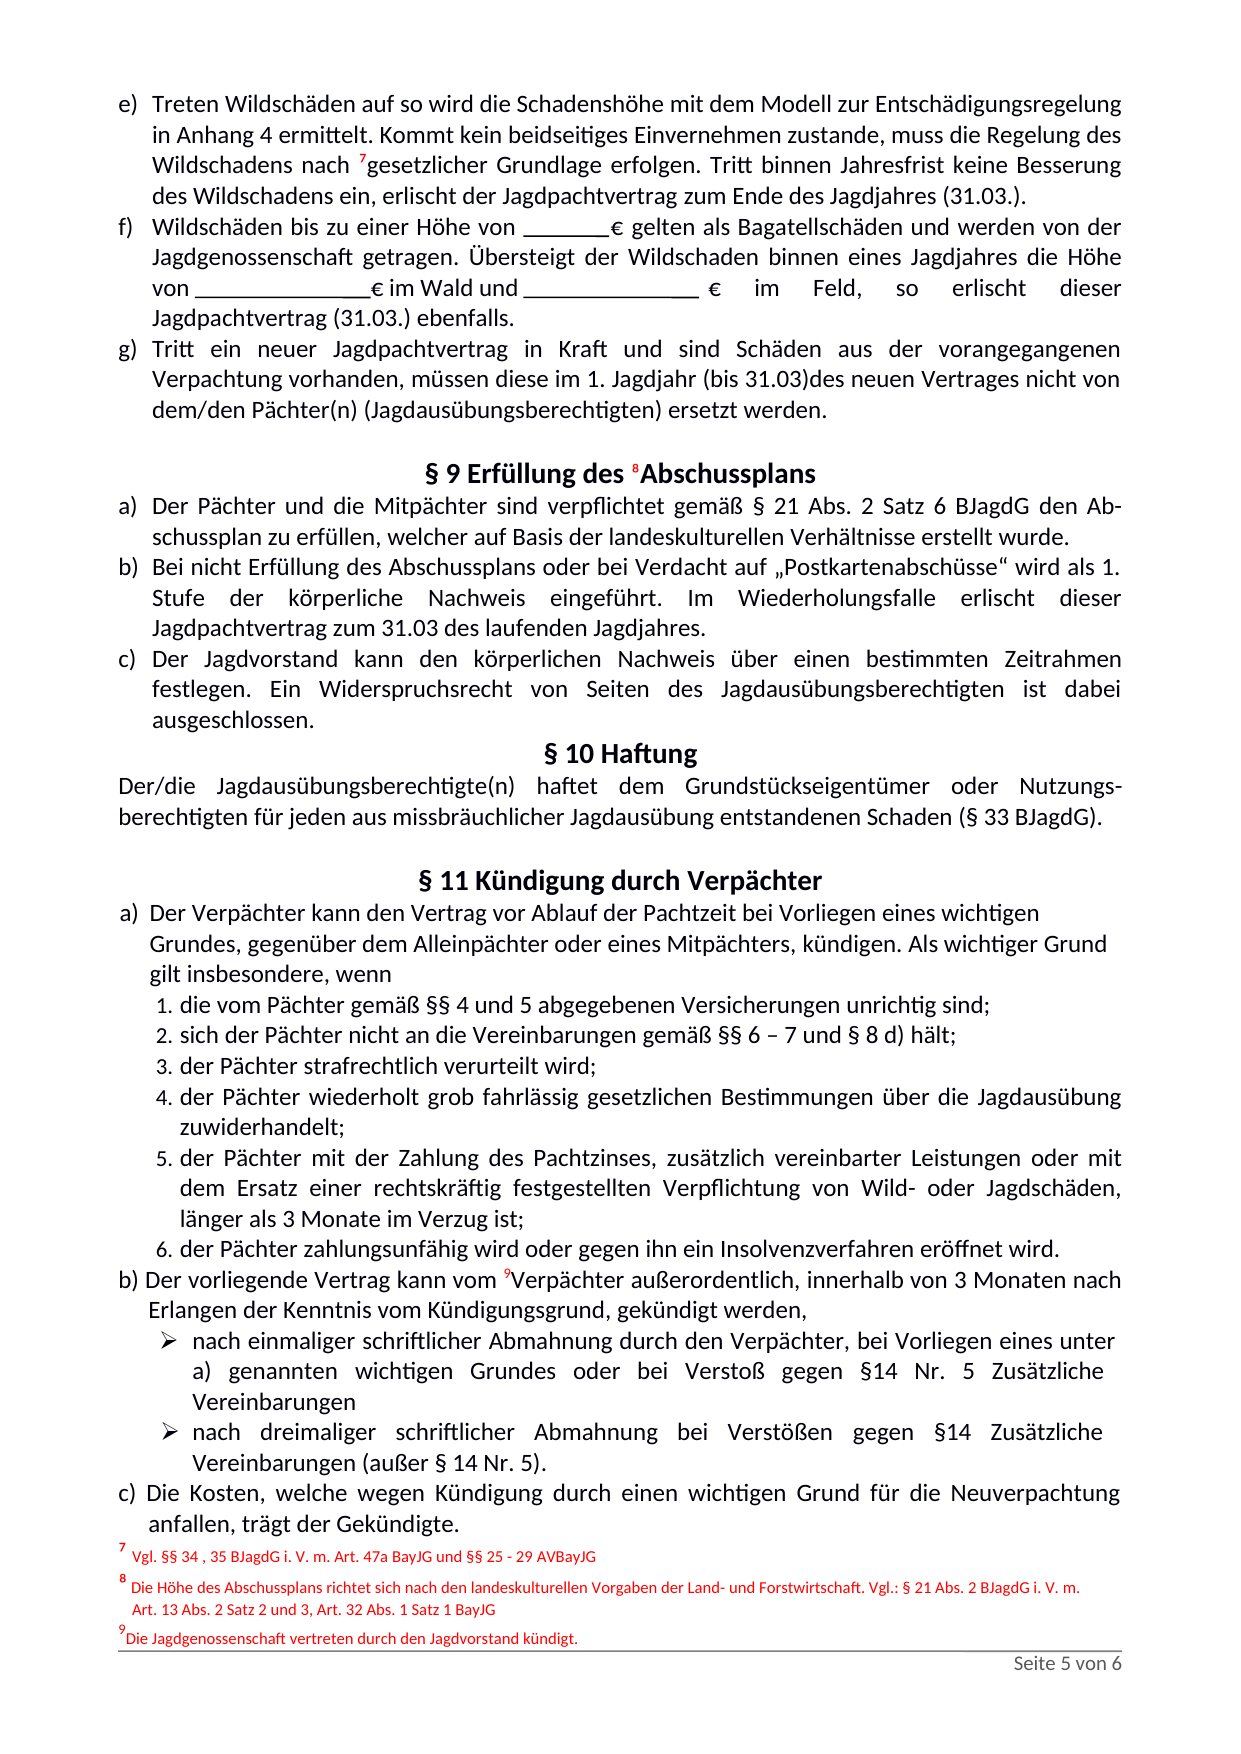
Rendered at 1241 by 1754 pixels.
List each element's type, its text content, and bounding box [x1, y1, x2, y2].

list nach dreimaliger schriftlicher Abmahnung bei Verstößen gegen §14 Zusätzliche Vereinbarungen (außer § 14 Nr. 5). [160, 1416, 1122, 1477]
list Wildschäden bis zu einer Höhe von € gelten als Bagatellschäden und werden von der Jagdgenossenschaft getragen. Übersteigt der Wildschaden binnen eines Jagdjahres die Höhe von € im Wald und € im Feld, so erlischt dieser Jagdpachtvertrag (31.03.) ebenfalls. [118, 211, 1122, 333]
text c) Die Kosten, welche wegen Kündigung durch einen wichtigen Grund für die Neuverpachtung anfallen, trägt der Gekündigte. [118, 1477, 1122, 1538]
list der Pächter mit der Zahlung des Pachtzinses, zusätzlich vereinbarter Leistungen oder mit dem Ersatz einer rechtskräftig festgestellten Verpflichtung von Wild- oder Jagdschäden, länger als 3 Monate im Verzug ist; [156, 1142, 1122, 1233]
list die vom Pächter gemäß §§ 4 und 5 abgegebenen Versicherungen unrichtig sind; [156, 989, 1122, 1019]
text § 9 Erfüllung des ⁸Abschussplans [118, 455, 1122, 491]
list Bei nicht Erfüllung des Abschussplans oder bei Verdacht auf „Postkartenabschüsse“ wird als 1. Stufe der körperliche Nachweis eingeführt. Im Wiederholungsfalle erlischt dieser Jagdpachtvertrag zum 31.03 des laufenden Jagdjahres. [118, 552, 1122, 643]
list der Pächter strafrechtlich verurteilt wird; [156, 1050, 1122, 1081]
list Der Pächter und die Mitpächter sind verpflichtet gemäß § 21 Abs. 2 Satz 6 BJagdG den Ab-schussplan zu erfüllen, welcher auf Basis der landeskulturellen Verhältnisse erstellt wurde. [118, 491, 1122, 552]
list der Pächter wiederholt grob fahrlässig gesetzlichen Bestimmungen über die Jagdausübung zuwiderhandelt; [156, 1081, 1122, 1142]
list Der Verpächter kann den Vertrag vor Ablauf der Pachtzeit bei Vorliegen eines wichtigen Grundes, gegenüber dem Alleinpächter oder eines Mitpächters, kündigen. Als wichtiger Grund gilt insbesondere, wenn [119, 897, 1122, 989]
text § 11 Kündigung durch Verpächter [118, 862, 1122, 897]
list Tritt ein neuer Jagdpachtvertrag in Kraft und sind Schäden aus der vorangegangenen Verpachtung vorhanden, müssen diese im 1. Jagdjahr (bis 31.03)des neuen Vertrages nicht von dem/den Pächter(n) (Jagdausübungsberechtigten) ersetzt werden. [118, 333, 1122, 424]
list sich der Pächter nicht an die Vereinbarungen gemäß §§ 6 – 7 und § 8 d) hält; [156, 1019, 1122, 1050]
text ⁸ Die Höhe des Abschussplans richtet sich nach den landeskulturellen Vorgaben der Land- und Forstwirtschaft. Vgl.: § 21 Abs. 2 BJagdG i. V. m. Art. 13 Abs. 2 Satz 2 und 3, Art. 32 Abs. 1 Satz 1 BayJG [118, 1569, 1122, 1620]
text ⁷ Vgl. §§ 34 , 35 BJagdG i. V. m. Art. 47a BayJG und §§ 25 - 29 AVBayJG [118, 1538, 1122, 1569]
text Der/die Jagdausübungsberechtigte(n) haftet dem Grundstückseigentümer oder Nutzungs-berechtigten für jeden aus missbräuchlicher Jagdausübung entstandenen Schaden (§ 33 BJagdG). [118, 770, 1122, 831]
text 9Die Jagdgenossenschaft vertreten durch den Jagdvorstand kündigt. [118, 1620, 1122, 1650]
list nach einmaliger schriftlicher Abmahnung durch den Verpächter, bei Vorliegen eines unter a) genannten wichtigen Grundes oder bei Verstoß gegen §14 Nr. 5 Zusätzliche Vereinbarungen [159, 1325, 1122, 1416]
list Treten Wildschäden auf so wird die Schadenshöhe mit dem Modell zur Entschädigungsregelung in Anhang 4 ermittelt. Kommt kein beidseitiges Einvernehmen zustande, muss die Regelung des Wildschadens nach ⁷gesetzlicher Grundlage erfolgen. Tritt binnen Jahresfrist keine Besserung des Wildschadens ein, erlischt der Jagdpachtvertrag zum Ende des Jagdjahres (31.03.). [118, 89, 1122, 211]
list der Pächter zahlungsunfähig wird oder gegen ihn ein Insolvenzverfahren eröffnet wird. [156, 1233, 1122, 1264]
text b) Der vorliegende Vertrag kann vom 9Verpächter außerordentlich, innerhalb von 3 Monaten nach Erlangen der Kenntnis vom Kündigungsgrund, gekündigt werden, [118, 1264, 1122, 1325]
list Der Jagdvorstand kann den körperlichen Nachweis über einen bestimmten Zeitrahmen festlegen. Ein Widerspruchsrecht von Seiten des Jagdausübungsberechtigten ist dabei ausgeschlossen. [118, 643, 1122, 735]
text § 10 Haftung [118, 735, 1122, 770]
